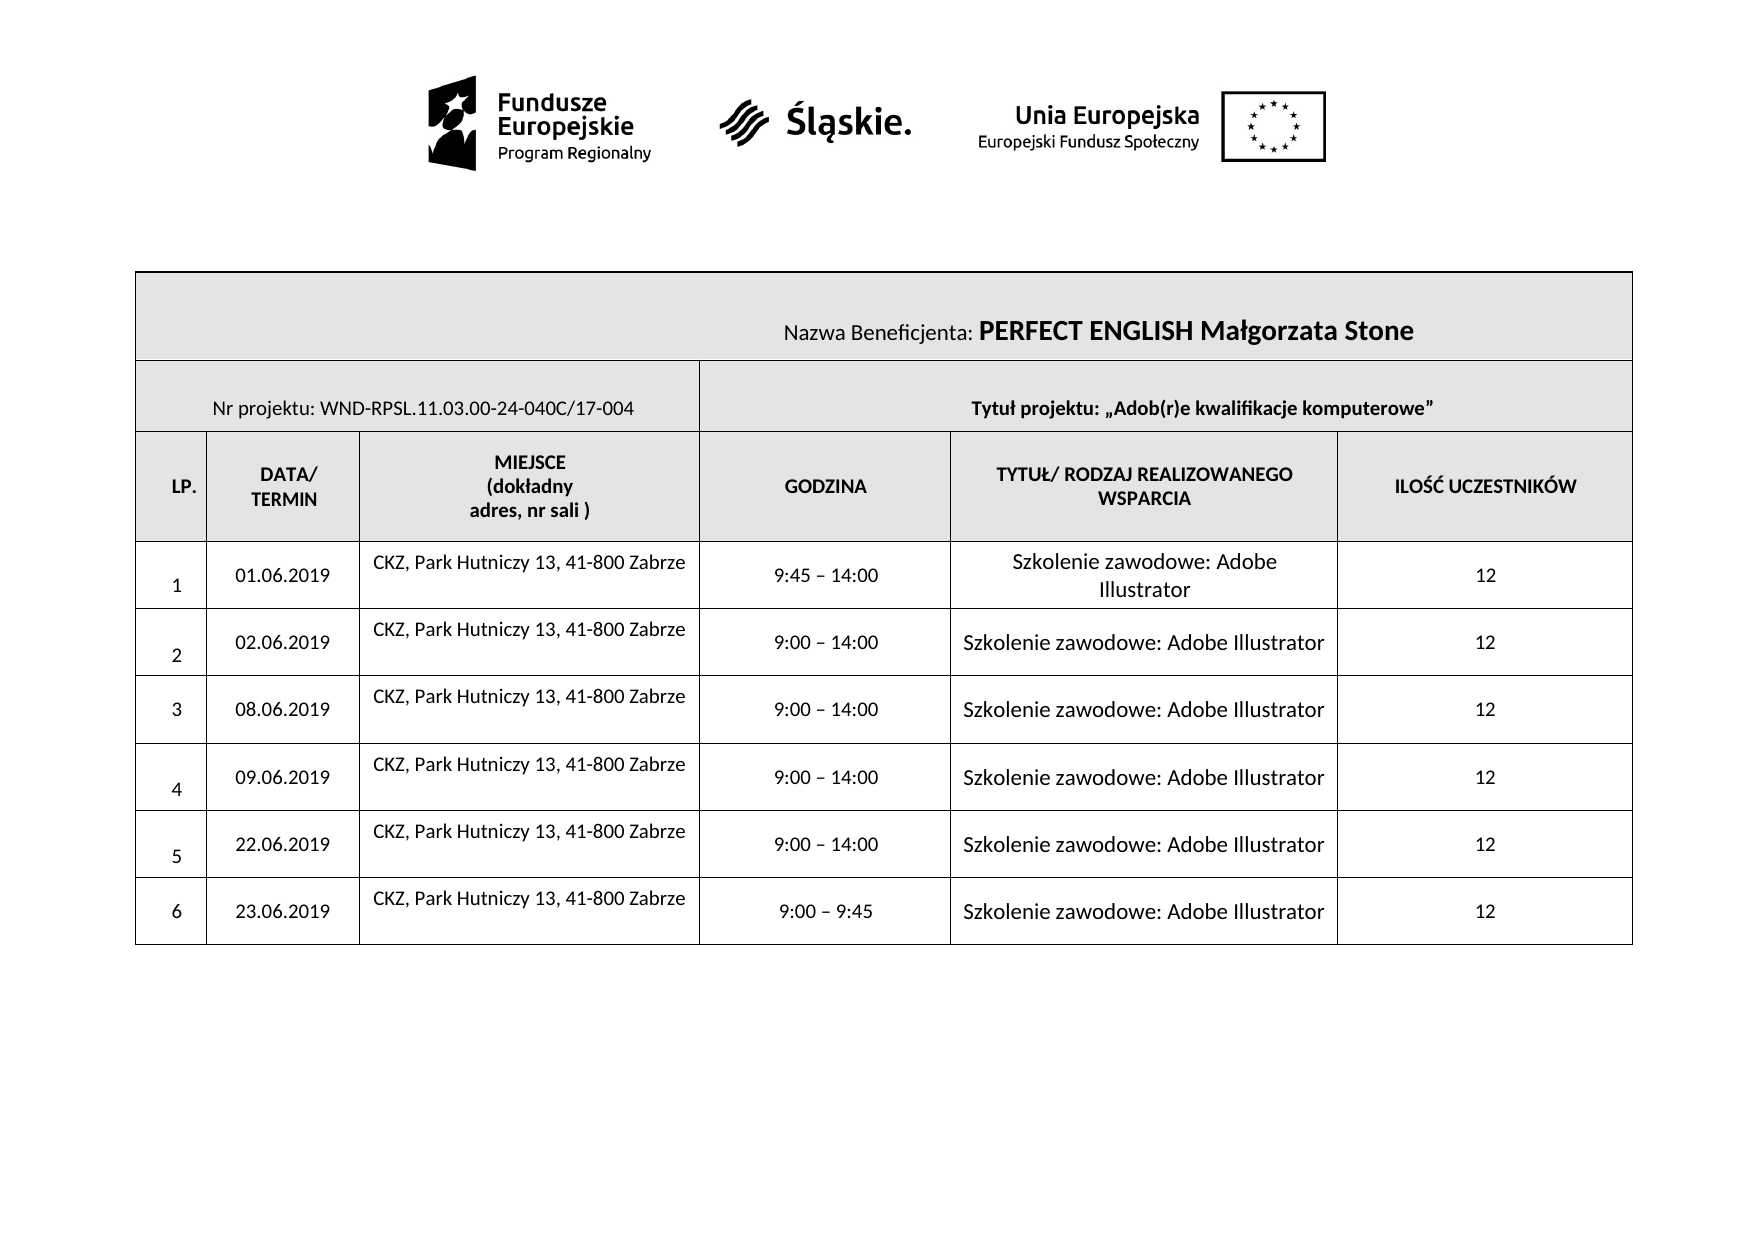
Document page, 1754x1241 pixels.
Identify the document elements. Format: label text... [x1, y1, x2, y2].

table_cell ILOŚĆ UCZESTNIKÓW [1338, 432, 1632, 541]
table_cell 5 [136, 811, 206, 877]
picture [406, 54, 1348, 195]
table_cell Szkolenie zawodowe: Adobe Illustrator [951, 811, 1337, 877]
table_cell Tytuł projektu: „Adob(r)e kwalifikacje komputerowe” [700, 361, 1632, 431]
table_cell Nr projektu: WND-RPSL.11.03.00-24-040C/17-004 [136, 361, 699, 431]
table_cell 4 [136, 744, 206, 810]
table_cell 9:45 – 14:00 [700, 542, 950, 608]
table_cell TYTUŁ/ RODZAJ REALIZOWANEGO WSPARCIA [951, 432, 1337, 541]
table_cell MIEJSCE (dokładny adres, nr sali ) [360, 432, 699, 541]
table_cell 9:00 – 14:00 [700, 676, 950, 742]
table_cell Szkolenie zawodowe: Adobe Illustrator [951, 609, 1337, 675]
table_cell CKZ, Park Hutniczy 13, 41-800 Zabrze [360, 609, 699, 675]
table_cell 09.06.2019 [207, 744, 359, 810]
table_header Nazwa Beneficjenta: PERFECT ENGLISH Małgorzata Stone [136, 273, 1632, 359]
table_cell 08.06.2019 [207, 676, 359, 742]
table_cell Szkolenie zawodowe: Adobe Illustrator [951, 676, 1337, 742]
table_cell CKZ, Park Hutniczy 13, 41-800 Zabrze [360, 676, 699, 742]
table_cell 9:00 – 9:45 [700, 878, 950, 944]
table_cell Szkolenie zawodowe: Adobe Illustrator [951, 542, 1337, 608]
table_cell CKZ, Park Hutniczy 13, 41-800 Zabrze [360, 878, 699, 944]
table_cell 22.06.2019 [207, 811, 359, 877]
table_cell 12 [1338, 744, 1632, 810]
table_cell 6 [136, 878, 206, 944]
table_cell Szkolenie zawodowe: Adobe Illustrator [951, 878, 1337, 944]
table_cell 12 [1338, 609, 1632, 675]
table_cell 12 [1338, 542, 1632, 608]
table_cell CKZ, Park Hutniczy 13, 41-800 Zabrze [360, 811, 699, 877]
table_cell GODZINA [700, 432, 950, 541]
table_cell 9:00 – 14:00 [700, 744, 950, 810]
table_cell 12 [1338, 878, 1632, 944]
table_cell CKZ, Park Hutniczy 13, 41-800 Zabrze [360, 542, 699, 608]
table_cell 2 [136, 609, 206, 675]
table_cell LP. [136, 432, 206, 541]
table_cell 3 [136, 676, 206, 742]
table_cell CKZ, Park Hutniczy 13, 41-800 Zabrze [360, 744, 699, 810]
table_cell 12 [1338, 676, 1632, 742]
table_cell DATA/ TERMIN [207, 432, 359, 541]
table_cell 9:00 – 14:00 [700, 609, 950, 675]
table_cell 9:00 – 14:00 [700, 811, 950, 877]
table_cell 23.06.2019 [207, 878, 359, 944]
table_cell 12 [1338, 811, 1632, 877]
table_cell 1 [136, 542, 206, 608]
table_cell Szkolenie zawodowe: Adobe Illustrator [951, 744, 1337, 810]
table_cell 01.06.2019 [207, 542, 359, 608]
table_cell 02.06.2019 [207, 609, 359, 675]
